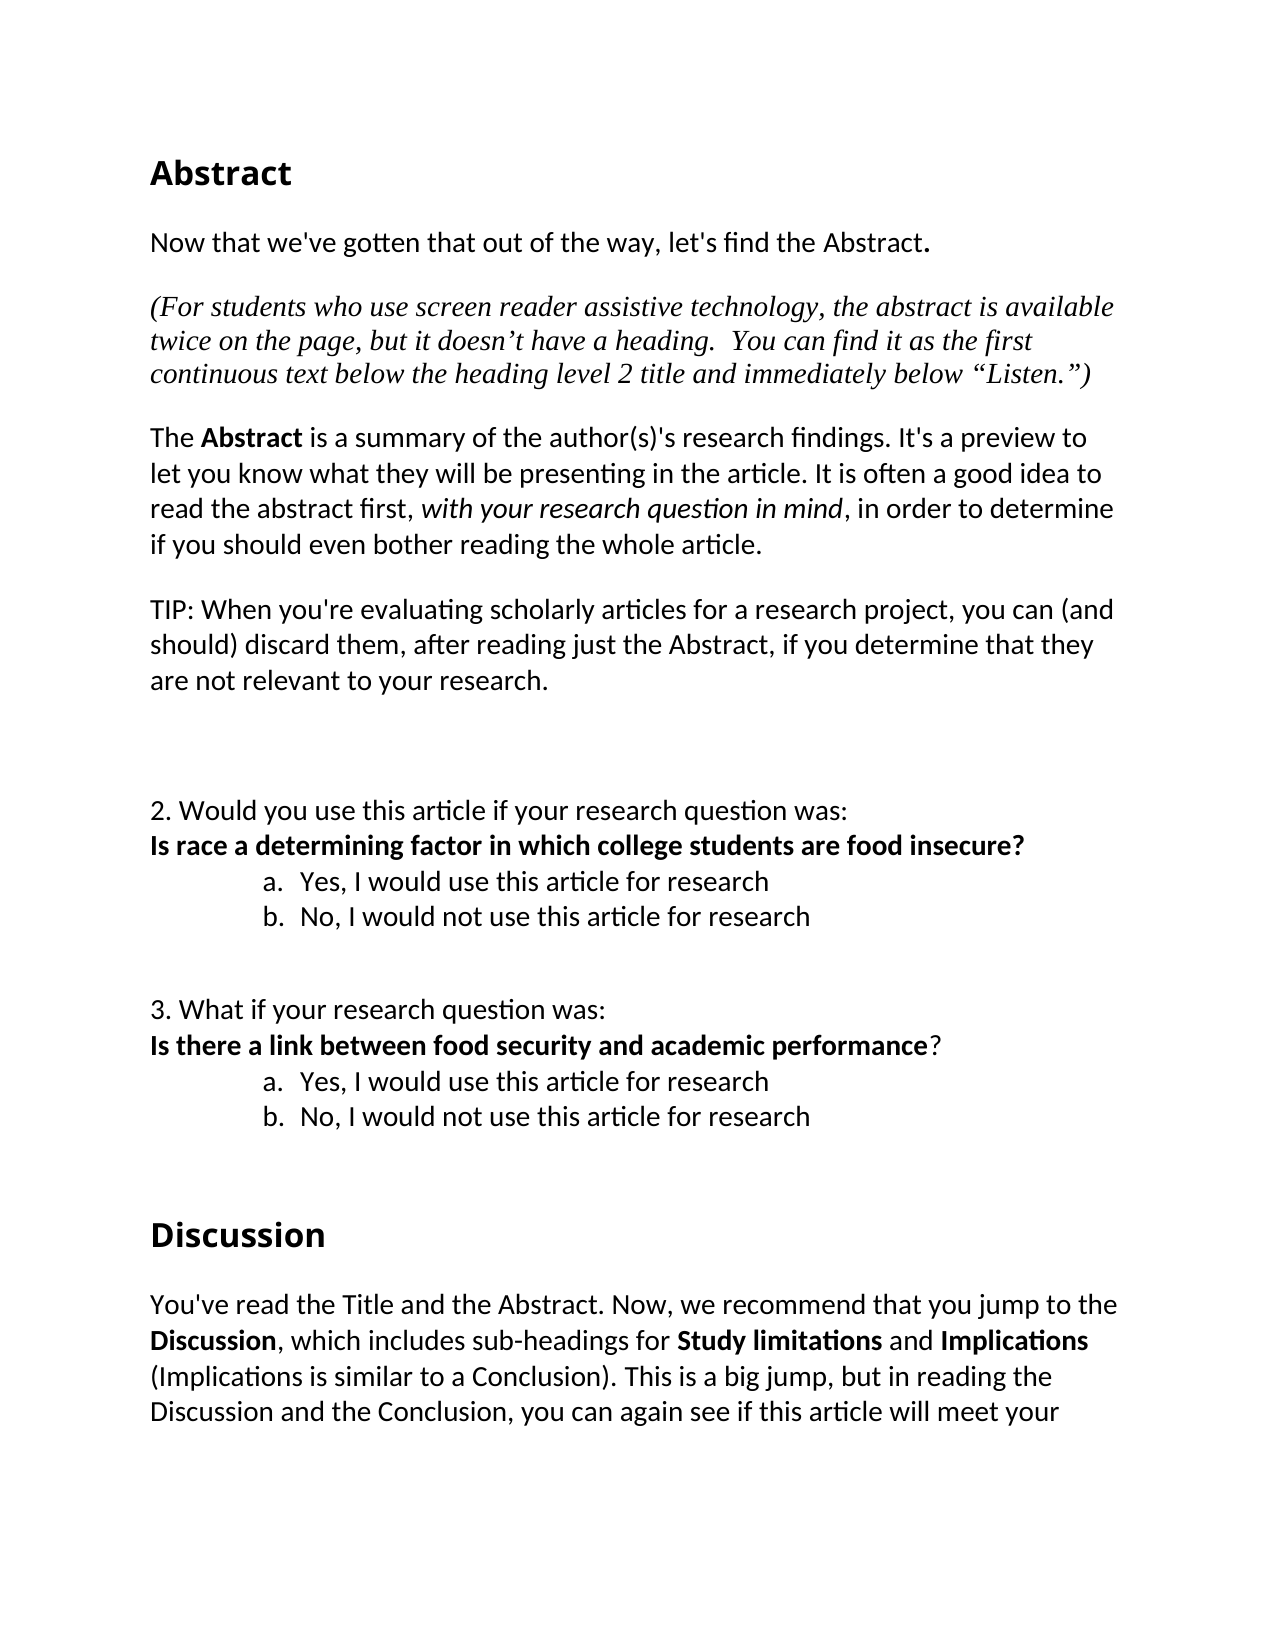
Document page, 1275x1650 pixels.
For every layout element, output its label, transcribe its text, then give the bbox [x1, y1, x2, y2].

list No, I would not use this article for research [262, 898, 1125, 962]
text 3. What if your research question was: Is there a link between food security and academic performance? [150, 991, 1125, 1063]
list Is race a determining factor in which college students are food insecure? [150, 827, 1125, 863]
text The Abstract is a summary of the author(s)'s research findings. It's a preview to let you know what they will be presenting in the article. It is often a good idea to read the abstract first, with your research question in mind, in order to determine if you should even bother reading the whole article. [150, 419, 1125, 562]
text Now that we've gotten that out of the way, let's find the Abstract. [150, 224, 1125, 260]
list No, I would not use this article for research [262, 1098, 1125, 1162]
text TIP: When you're evaluating scholarly articles for a research project, you can (and should) discard them, after reading just the Abstract, if you determine that they are not relevant to your research. [150, 591, 1125, 698]
subtitle Abstract [150, 150, 1125, 195]
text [150, 1286, 1125, 1429]
subtitle Discussion [150, 1212, 1125, 1257]
list Yes, I would use this article for research [262, 1063, 1125, 1098]
list Yes, I would use this article for research [262, 863, 1125, 898]
text 2. Would you use this article if your research question was: [131, 792, 1125, 827]
text (For students who use screen reader assistive technology, the abstract is available twice on the page, but it doesn’t have a heading. You can find it as the first continuous text below the heading level 2 title and immediately below “Listen.”) [150, 289, 1125, 390]
